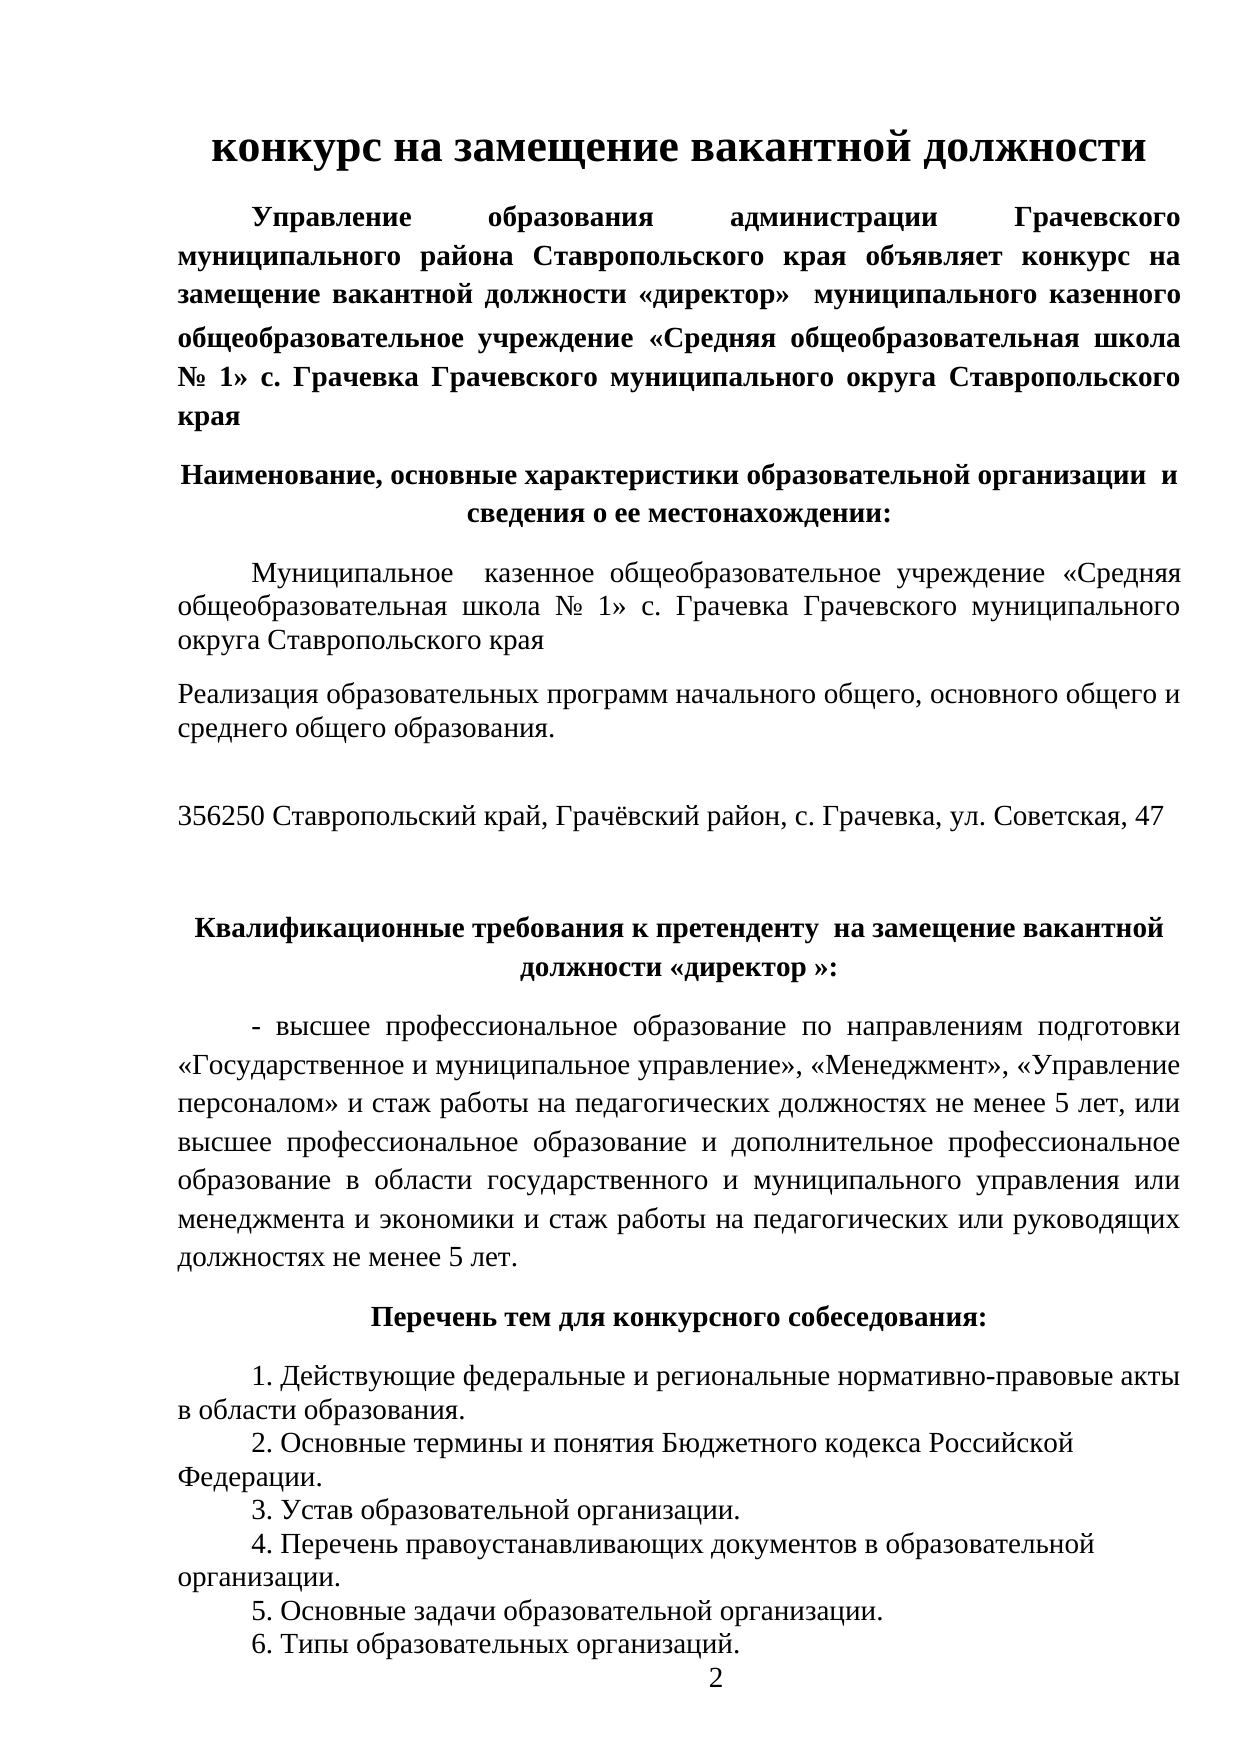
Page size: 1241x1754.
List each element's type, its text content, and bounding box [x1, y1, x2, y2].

text Квалификационные требования к претенденту на замещение вакантной должности «директор »: [177, 910, 1181, 982]
text 2. Основные термины и понятия Бюджетного кодекса Российской Федерации. [177, 1425, 1181, 1492]
text 5. Основные задачи образовательной организации. [177, 1593, 1181, 1627]
text Муниципальное казенное общеобразовательное учреждение «Средняя общеобразовательная школа № 1» с. Грачевка Грачевского муниципального округа Ставропольского края [177, 555, 1181, 656]
text 4. Перечень правоустанавливающих документов в образовательной организации. [177, 1526, 1181, 1593]
text - высшее профессиональное образование по направлениям подготовки «Государственное и муниципальное управление», «Менеджмент», «Управление персоналом» и стаж работы на педагогических должностях не менее 5 лет, или высшее профессиональное образование и дополнительное профессиональное образование в области государственного и муниципального управления или менеджмента и экономики и стаж работы на педагогических или руководящих должностях не менее 5 лет. [177, 1008, 1181, 1273]
text 2 [177, 1660, 1181, 1694]
text 356250 Ставропольский край, Грачёвский район, с. Грачевка, ул. Советская, 47 [177, 798, 1181, 831]
text 6. Типы образовательных организаций. [177, 1627, 1181, 1660]
text 1. Действующие федеральные и региональные нормативно-правовые акты в области образования. [177, 1358, 1181, 1425]
text Управление образования администрации Грачевского муниципального района Ставропольского края объявляет конкурс на замещение вакантной должности «директор» муниципального казенного общеобразовательное учреждение «Средняя общеобразовательная школа № 1» с. Грачевка Грачевского муниципального округа Ставропольского края [177, 199, 1181, 431]
text Реализация образовательных программ начального общего, основного общего и среднего общего образования. [177, 676, 1181, 743]
text 3. Устав образовательной организации. [177, 1492, 1181, 1526]
text конкурс на замещение вакантной должности [177, 118, 1181, 171]
text Наименование, основные характеристики образовательной организации и сведения о ее местонахождении: [177, 457, 1181, 529]
text Перечень тем для конкурсного собеседования: [177, 1299, 1181, 1332]
